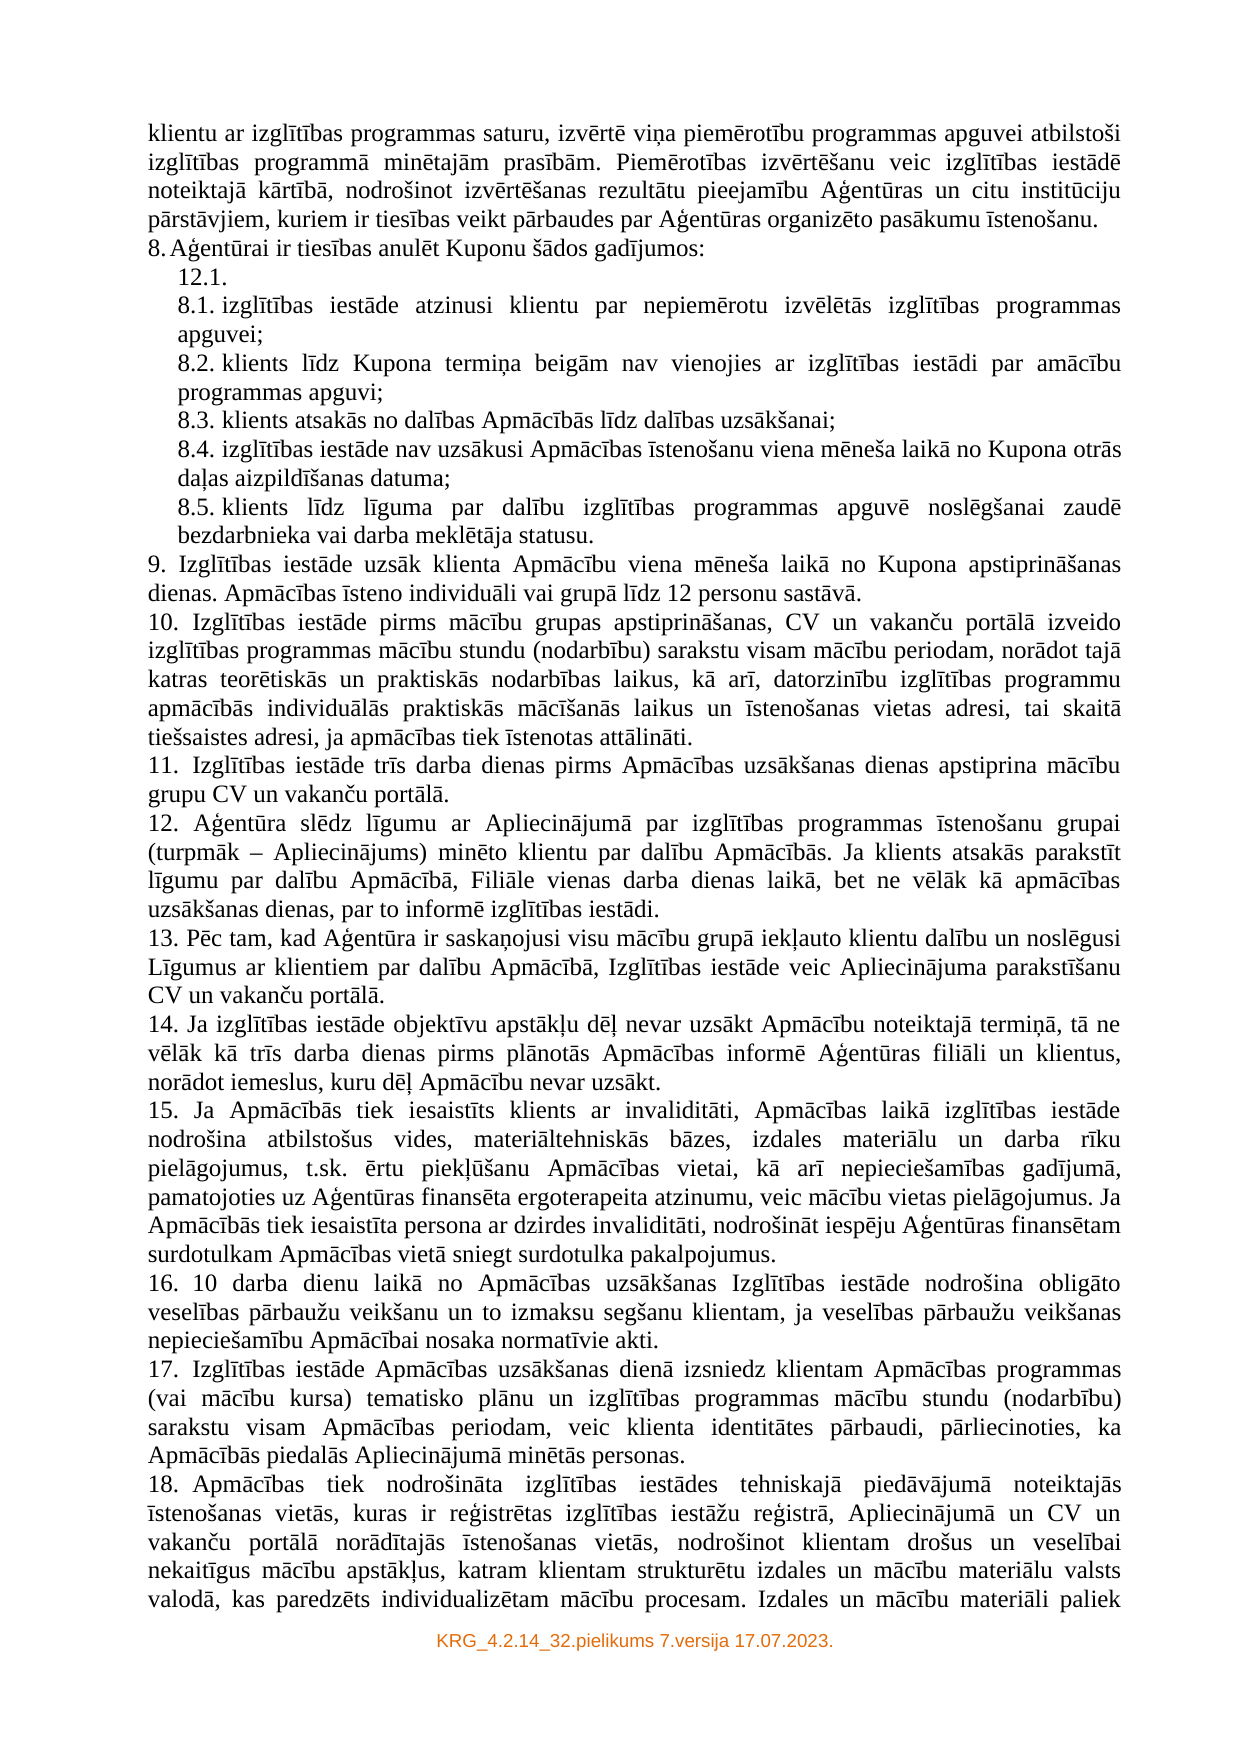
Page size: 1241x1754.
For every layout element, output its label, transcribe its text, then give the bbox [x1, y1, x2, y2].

list klients līdz līguma par dalību izglītības programmas apguvē noslēgšanai zaudē bezdarbnieka vai darba meklētāja statusu. [177, 492, 1122, 549]
text 15. Ja Apmācībās tiek iesaistīts klients ar invaliditāti, Apmācības laikā izglītības iestāde nodrošina atbilstošus vides, materiāltehniskās bāzes, izdales materiālu un darba rīku pielāgojumus, t.sk. ērtu piekļūšanu Apmācības vietai, kā arī nepieciešamības gadījumā, pamatojoties uz Aģentūras finansēta ergoterapeita atzinumu, veic mācību vietas pielāgojumus. Ja Apmācībās tiek iesaistīta persona ar dzirdes invaliditāti, nodrošināt iespēju Aģentūras finansētam surdotulkam Apmācības vietā sniegt surdotulka pakalpojumus. [148, 1096, 1122, 1268]
list Izglītības iestāde Apmācības uzsākšanas dienā izsniedz klientam Apmācības programmas (vai mācību kursa) tematisko plānu un izglītības programmas mācību stundu (nodarbību) sarakstu visam Apmācības periodam, veic klienta identitātes pārbaudi, pārliecinoties, ka Apmācībās piedalās Apliecinājumā minētās personas. [148, 1354, 1122, 1469]
list Izglītības iestāde pirms mācību grupas apstiprināšanas, CV un vakanču portālā izveido izglītības programmas mācību stundu (nodarbību) sarakstu visam mācību periodam, norādot tajā katras teorētiskās un praktiskās nodarbības laikus, kā arī, datorzinību izglītības programmu apmācībās individuālās praktiskās mācīšanās laikus un īstenošanas vietas adresi, tai skaitā tiešsaistes adresi, ja apmācības tiek īstenotas attālināti. [148, 607, 1122, 751]
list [148, 1469, 1122, 1613]
text 13. Pēc tam, kad Aģentūra ir saskaņojusi visu mācību grupā iekļauto klientu dalību un noslēgusi Līgumus ar klientiem par dalību Apmācībā, Izglītības iestāde veic Apliecinājuma parakstīšanu CV un vakanču portālā. [148, 923, 1122, 1009]
text 9. Izglītības iestāde uzsāk klienta Apmācību viena mēneša laikā no Kupona apstiprināšanas dienas. Apmācības īsteno individuāli vai grupā līdz 12 personu sastāvā. [148, 549, 1122, 607]
list Aģentūrai ir tiesības anulēt Kuponu šādos gadījumos: [148, 233, 1122, 262]
text 12. Aģentūra slēdz līgumu ar Apliecinājumā par izglītības programmas īstenošanu grupai (turpmāk – Apliecinājums) minēto klientu par dalību Apmācībās. Ja klients atsakās parakstīt līgumu par dalību Apmācībā, Filiāle vienas darba dienas laikā, bet ne vēlāk kā apmācības uzsākšanas dienas, par to informē izglītības iestādi. [148, 808, 1122, 923]
list 10 darba dienu laikā no Apmācības uzsākšanas Izglītības iestāde nodrošina obligāto veselības pārbaužu veikšanu un to izmaksu segšanu klientam, ja veselības pārbaužu veikšanas nepieciešamību Apmācībai nosaka normatīvie akti. [148, 1268, 1122, 1354]
list klients līdz Kupona termiņa beigām nav vienojies ar izglītības iestādi par amācību programmas apguvi; [177, 348, 1122, 406]
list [148, 118, 1122, 233]
list izglītības iestāde nav uzsākusi Apmācības īstenošanu viena mēneša laikā no Kupona otrās daļas aizpildīšanas datuma; [177, 434, 1122, 492]
list klients atsakās no dalības Apmācībās līdz dalības uzsākšanai; [177, 406, 1122, 434]
list izglītības iestāde atzinusi klientu par nepiemērotu izvēlētās izglītības programmas apguvei; [177, 291, 1122, 348]
text 14. Ja izglītības iestāde objektīvu apstākļu dēļ nevar uzsākt Apmācību noteiktajā termiņā, tā ne vēlāk kā trīs darba dienas pirms plānotās Apmācības informē Aģentūras filiāli un klientus, norādot iemeslus, kuru dēļ Apmācību nevar uzsākt. [148, 1009, 1122, 1096]
list Izglītības iestāde trīs darba dienas pirms Apmācības uzsākšanas dienas apstiprina mācību grupu CV un vakanču portālā. [148, 751, 1122, 808]
